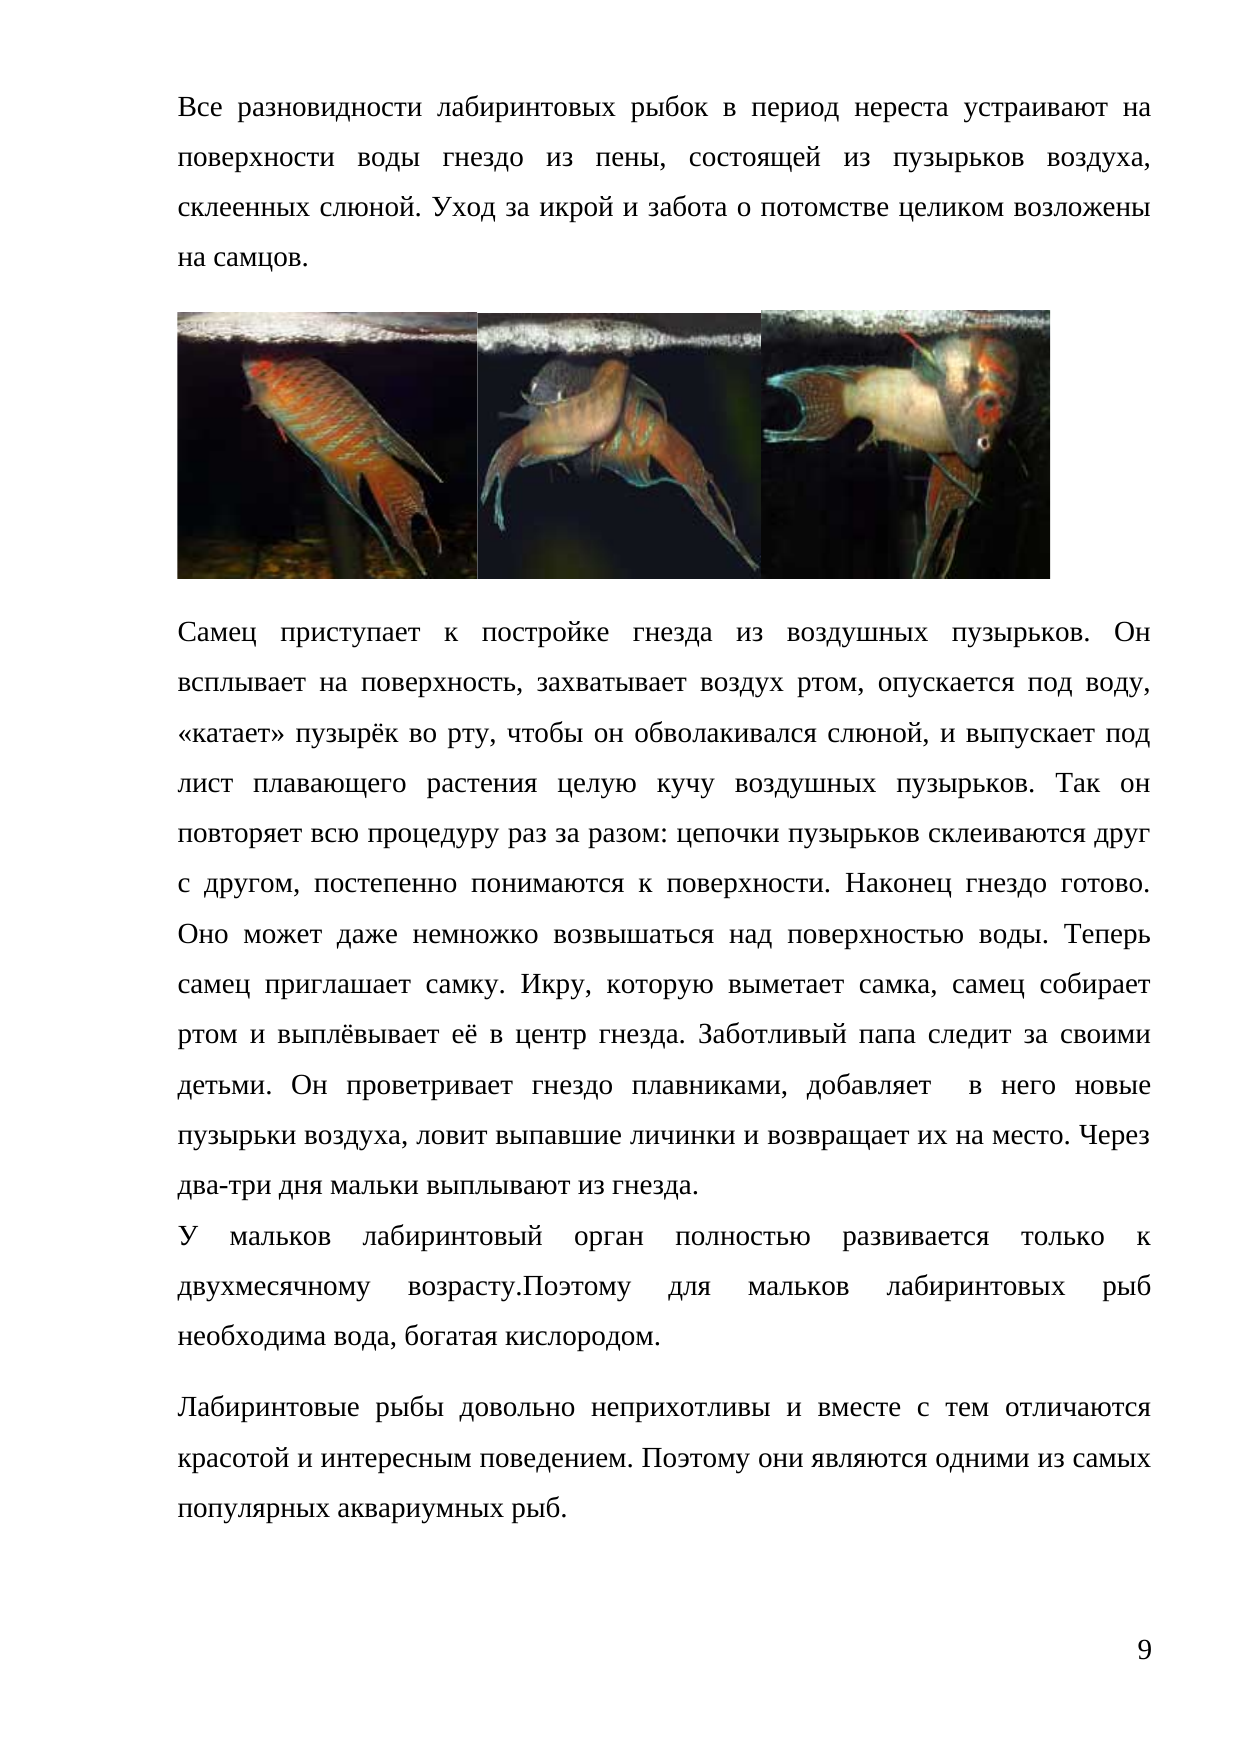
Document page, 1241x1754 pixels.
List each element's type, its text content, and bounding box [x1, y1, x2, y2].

text 9 [177, 1632, 1152, 1666]
text Самец приступает к постройке гнезда из воздушных пузырьков. Он всплывает на поверхность, захватывает воздух ртом, опускается под воду, «катает» пузырёк во рту, чтобы он обволакивался слюной, и выпускает под лист плавающего растения целую кучу воздушных пузырьков. Так он повторяет всю процедуру раз за разом: цепочки пузырьков склеиваются друг с другом, постепенно понимаются к поверхности. Наконец гнездо готово. Оно может даже немножко возвышаться над поверхностью воды. Теперь самец приглашает самку. Икру, которую выметает самка, самец собирает ртом и выплёвывает её в центр гнезда. Заботливый папа следит за своими детьми. Он проветривает гнездо плавниками, добавляет в него новые пузырьки воздуха, ловит выпавшие личинки и возвращает их на место. Через два-три дня мальки выплывают из гнезда. [177, 614, 1152, 1201]
text Все разновидности лабиринтовых рыбок в период нереста устраивают на поверхности воды гнездо из пены, состоящей из пузырьков воздуха, склеенных слюной. Уход за икрой и забота о потомстве целиком возложены на самцов. [177, 89, 1152, 273]
text Лабиринтовые рыбы довольно неприхотливы и вместе с тем отличаются красотой и интересным поведением. Поэтому они являются одними из самых популярных аквариумных рыб. [177, 1389, 1152, 1524]
text У мальков лабиринтовый орган полностью развивается только к двухмесячному возрасту.Поэтому для мальков лабиринтовых рыб необходима вода, богатая кислородом. [177, 1218, 1152, 1352]
picture [177, 310, 1050, 579]
